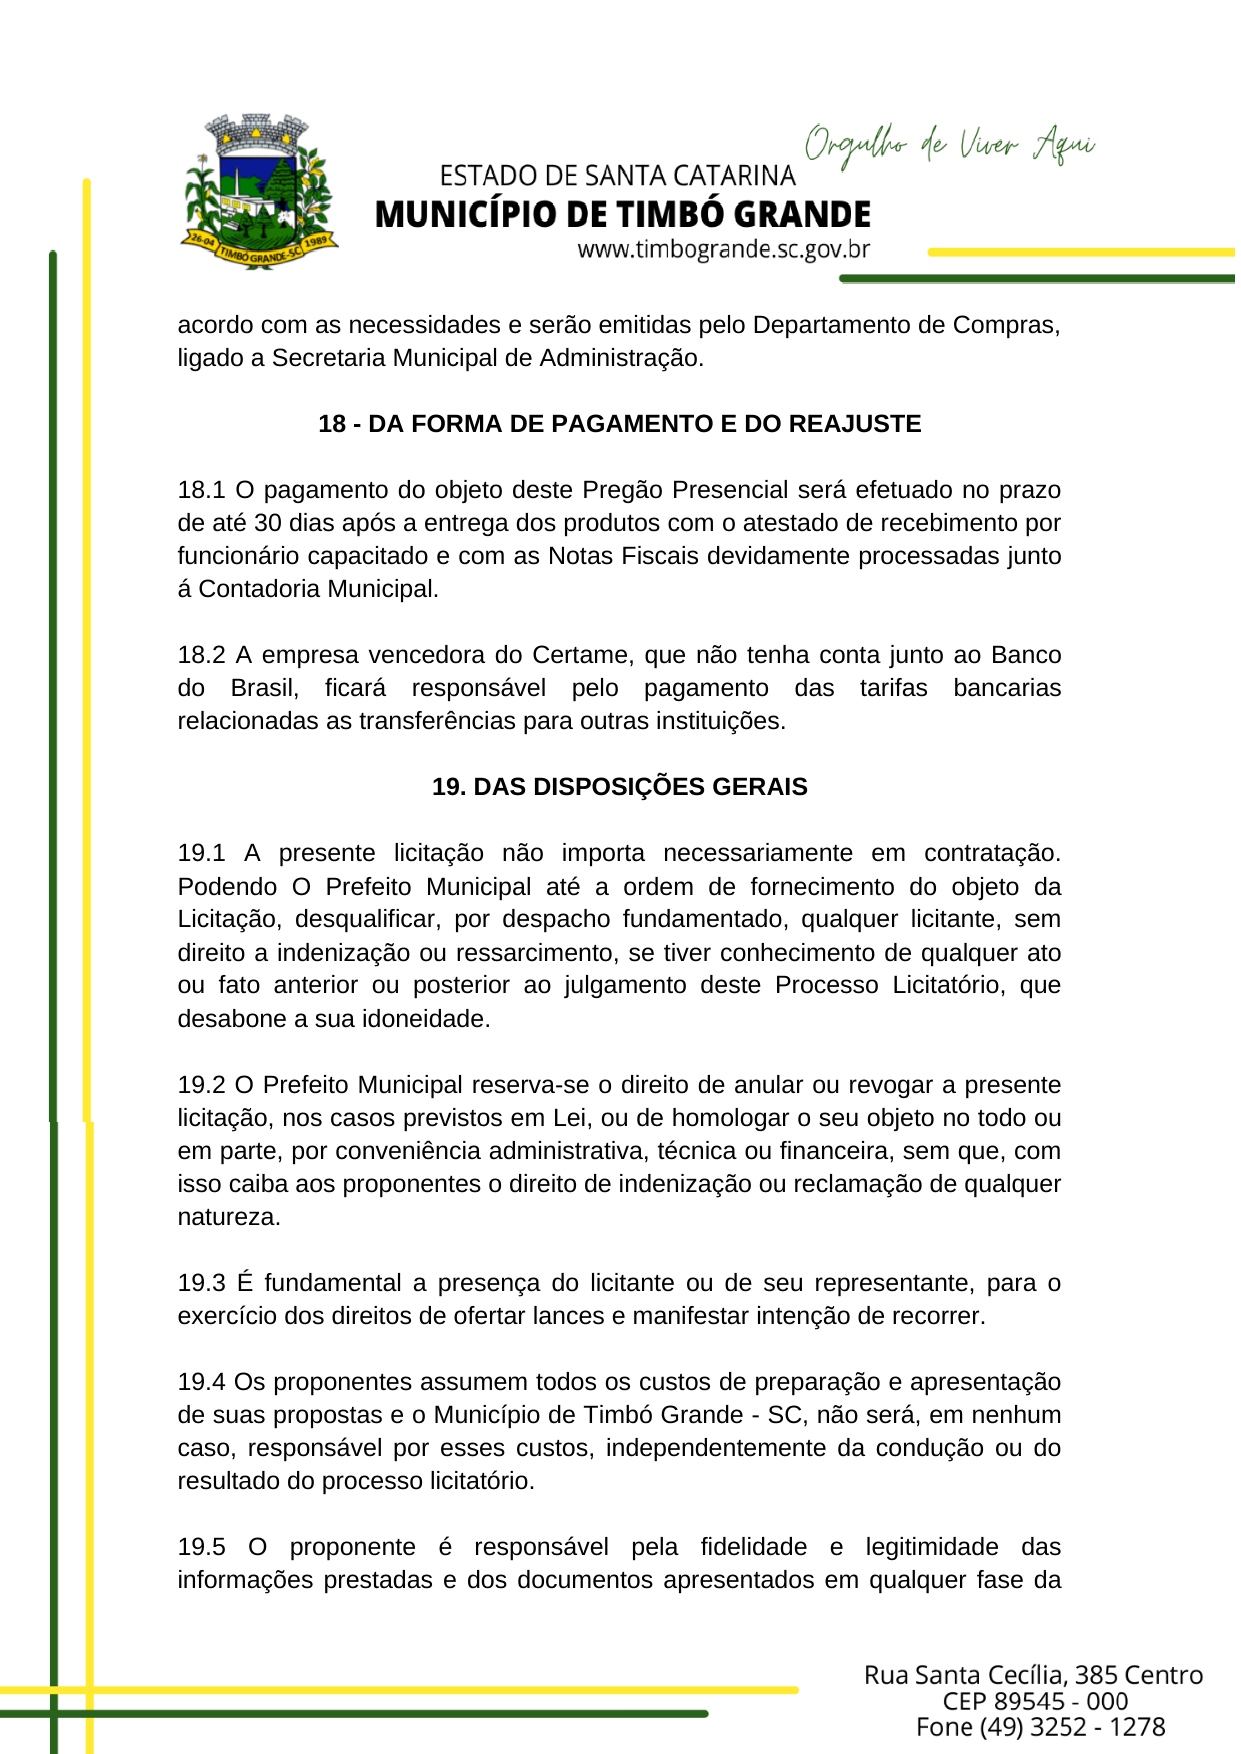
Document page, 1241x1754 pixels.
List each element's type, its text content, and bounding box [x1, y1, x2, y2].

text 19.3 É fundamental a presença do licitante ou de seu representante, para o exercício dos direitos de ofertar lances e manifestar intenção de recorrer. [177, 1268, 1063, 1329]
text 18.2 A empresa vencedora do Certame, que não tenha conta junto ao Banco do Brasil, ficará responsável pelo pagamento das tarifas bancarias relacionadas as transferências para outras instituições. [177, 640, 1063, 735]
subtitle 18 - DA FORMA DE PAGAMENTO E DO REAJUSTE [177, 409, 1063, 438]
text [177, 310, 1063, 372]
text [177, 1532, 1063, 1594]
text 19. DAS DISPOSIÇÕES GERAIS [177, 772, 1063, 801]
text 19.4 Os proponentes assumem todos os custos de preparação e apresentação de suas propostas e o Município de Timbó Grande - SC, não será, em nenhum caso, responsável por esses custos, independentemente da condução ou do resultado do processo licitatório. [177, 1367, 1063, 1494]
text 19.2 O Prefeito Municipal reserva-se o direito de anular ou revogar a presente licitação, nos casos previstos em Lei, ou de homologar o seu objeto no todo ou em parte, por conveniência administrativa, técnica ou financeira, sem que, com isso caiba aos proponentes o direito de indenização ou reclamação de qualquer natureza. [177, 1069, 1063, 1230]
picture [0, 0, 1241, 1754]
text 19.1 A presente licitação não importa necessariamente em contratação. Podendo O Prefeito Municipal até a ordem de fornecimento do objeto da Licitação, desqualificar, por despacho fundamentado, qualquer licitante, sem direito a indenização ou ressarcimento, se tiver conhecimento de qualquer ato ou fato anterior ou posterior ao julgamento deste Processo Licitatório, que desabone a sua idoneidade. [177, 838, 1063, 1032]
text 18.1 O pagamento do objeto deste Pregão Presencial será efetuado no prazo de até 30 dias após a entrega dos produtos com o atestado de recebimento por funcionário capacitado e com as Notas Fiscais devidamente processadas junto á Contadoria Municipal. [177, 475, 1063, 603]
